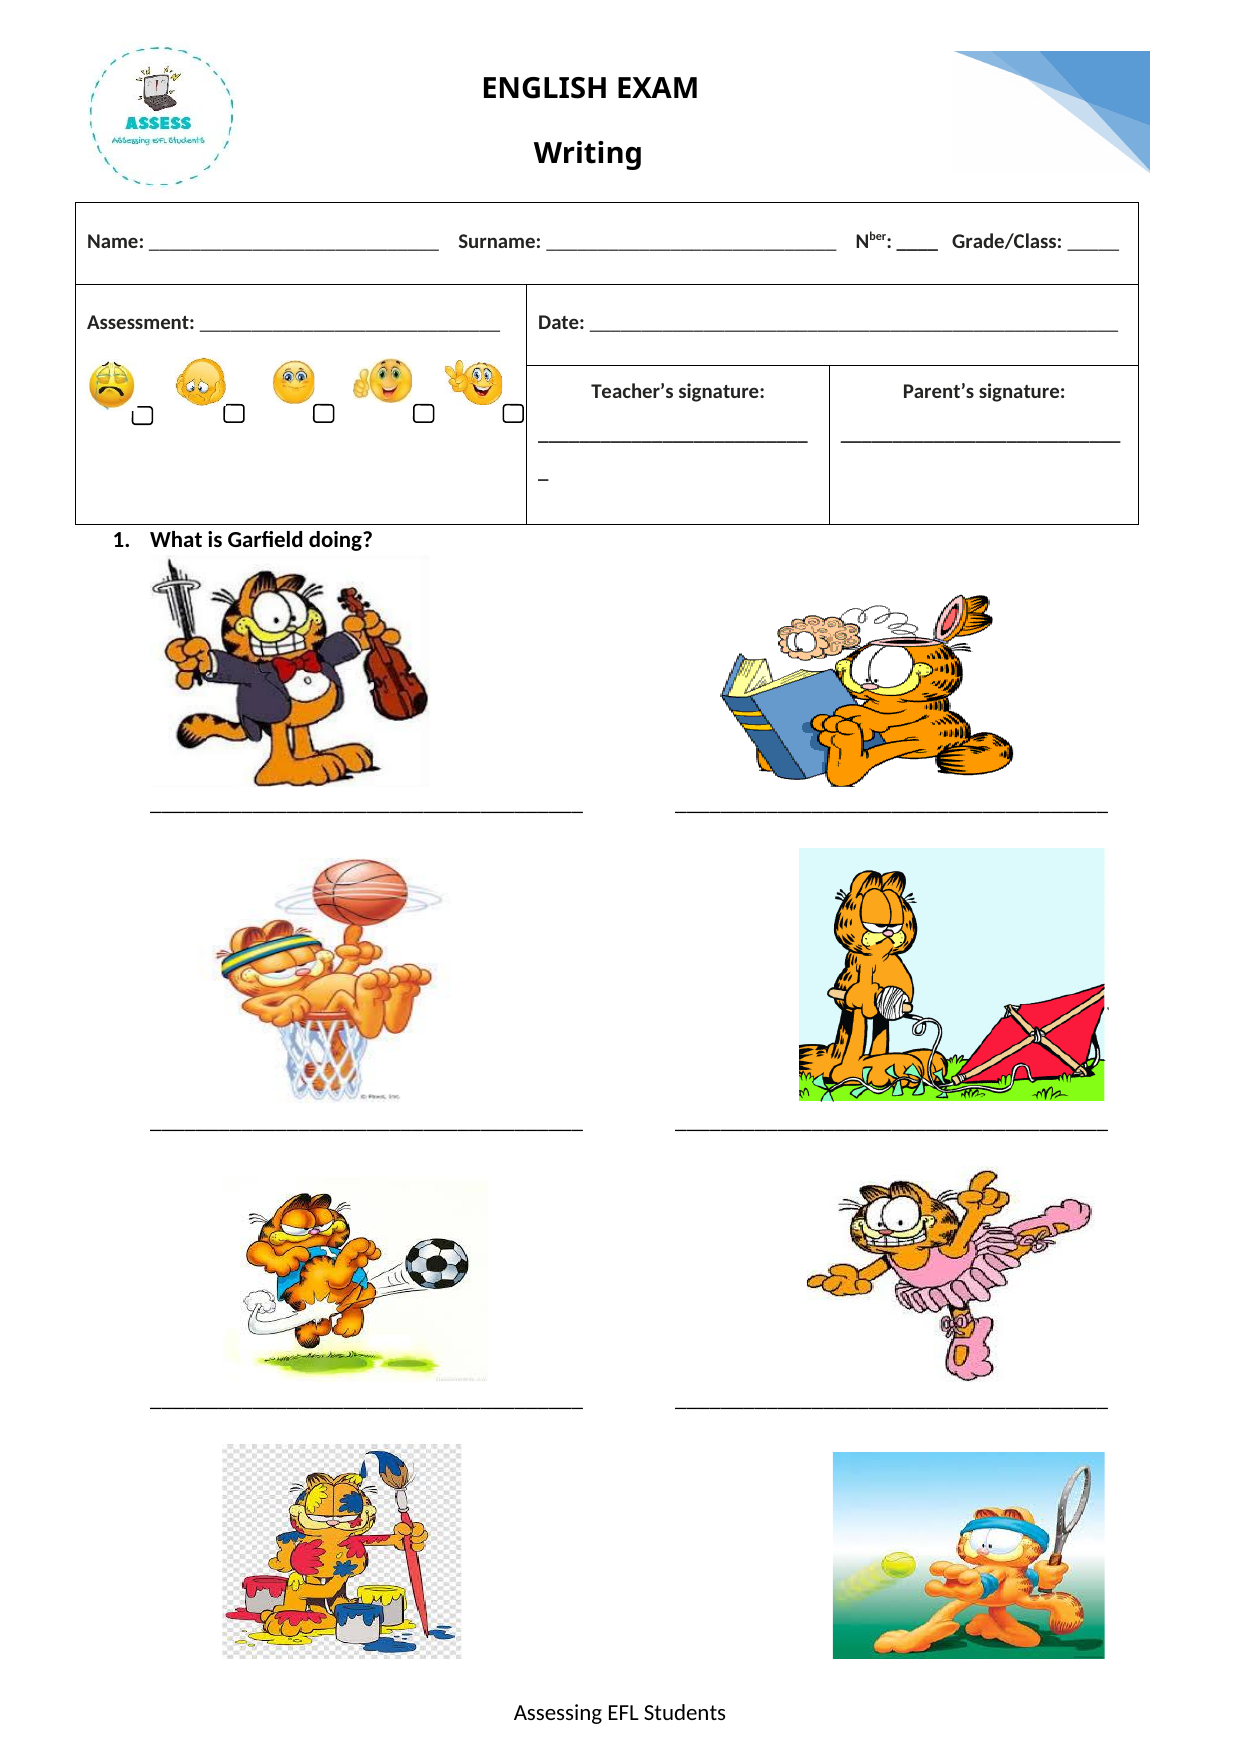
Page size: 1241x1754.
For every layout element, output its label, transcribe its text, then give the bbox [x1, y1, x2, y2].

picture [222, 1444, 462, 1659]
table_cell Assessment: _____________________________ [76, 285, 526, 524]
picture [175, 357, 226, 406]
picture [719, 594, 1014, 787]
table_header Name: ____________________________ Surname: ____________________________ Nber: ____ Grade/Class: _____ [76, 203, 1138, 283]
picture [85, 359, 138, 411]
table_cell Teacher’s signature: ___________________________ [527, 366, 829, 524]
picture [806, 1166, 1095, 1382]
picture [444, 360, 503, 405]
text ______________________________________ ______________________________________ [150, 788, 1164, 817]
picture [951, 51, 1150, 174]
picture [272, 360, 315, 404]
table_cell Parent’s signature: ___________________________ [830, 366, 1138, 524]
picture [832, 1452, 1105, 1659]
picture [150, 555, 430, 787]
picture [222, 1177, 489, 1382]
list What is Garfield doing? [112, 525, 1164, 553]
picture [150, 858, 502, 1104]
picture [799, 848, 1109, 1104]
text ______________________________________ ______________________________________ [150, 1384, 1164, 1412]
table_cell Date: ___________________________________________________ [527, 285, 1138, 365]
picture [87, 42, 238, 193]
text ______________________________________ ______________________________________ [150, 1106, 1164, 1134]
picture [353, 358, 413, 403]
